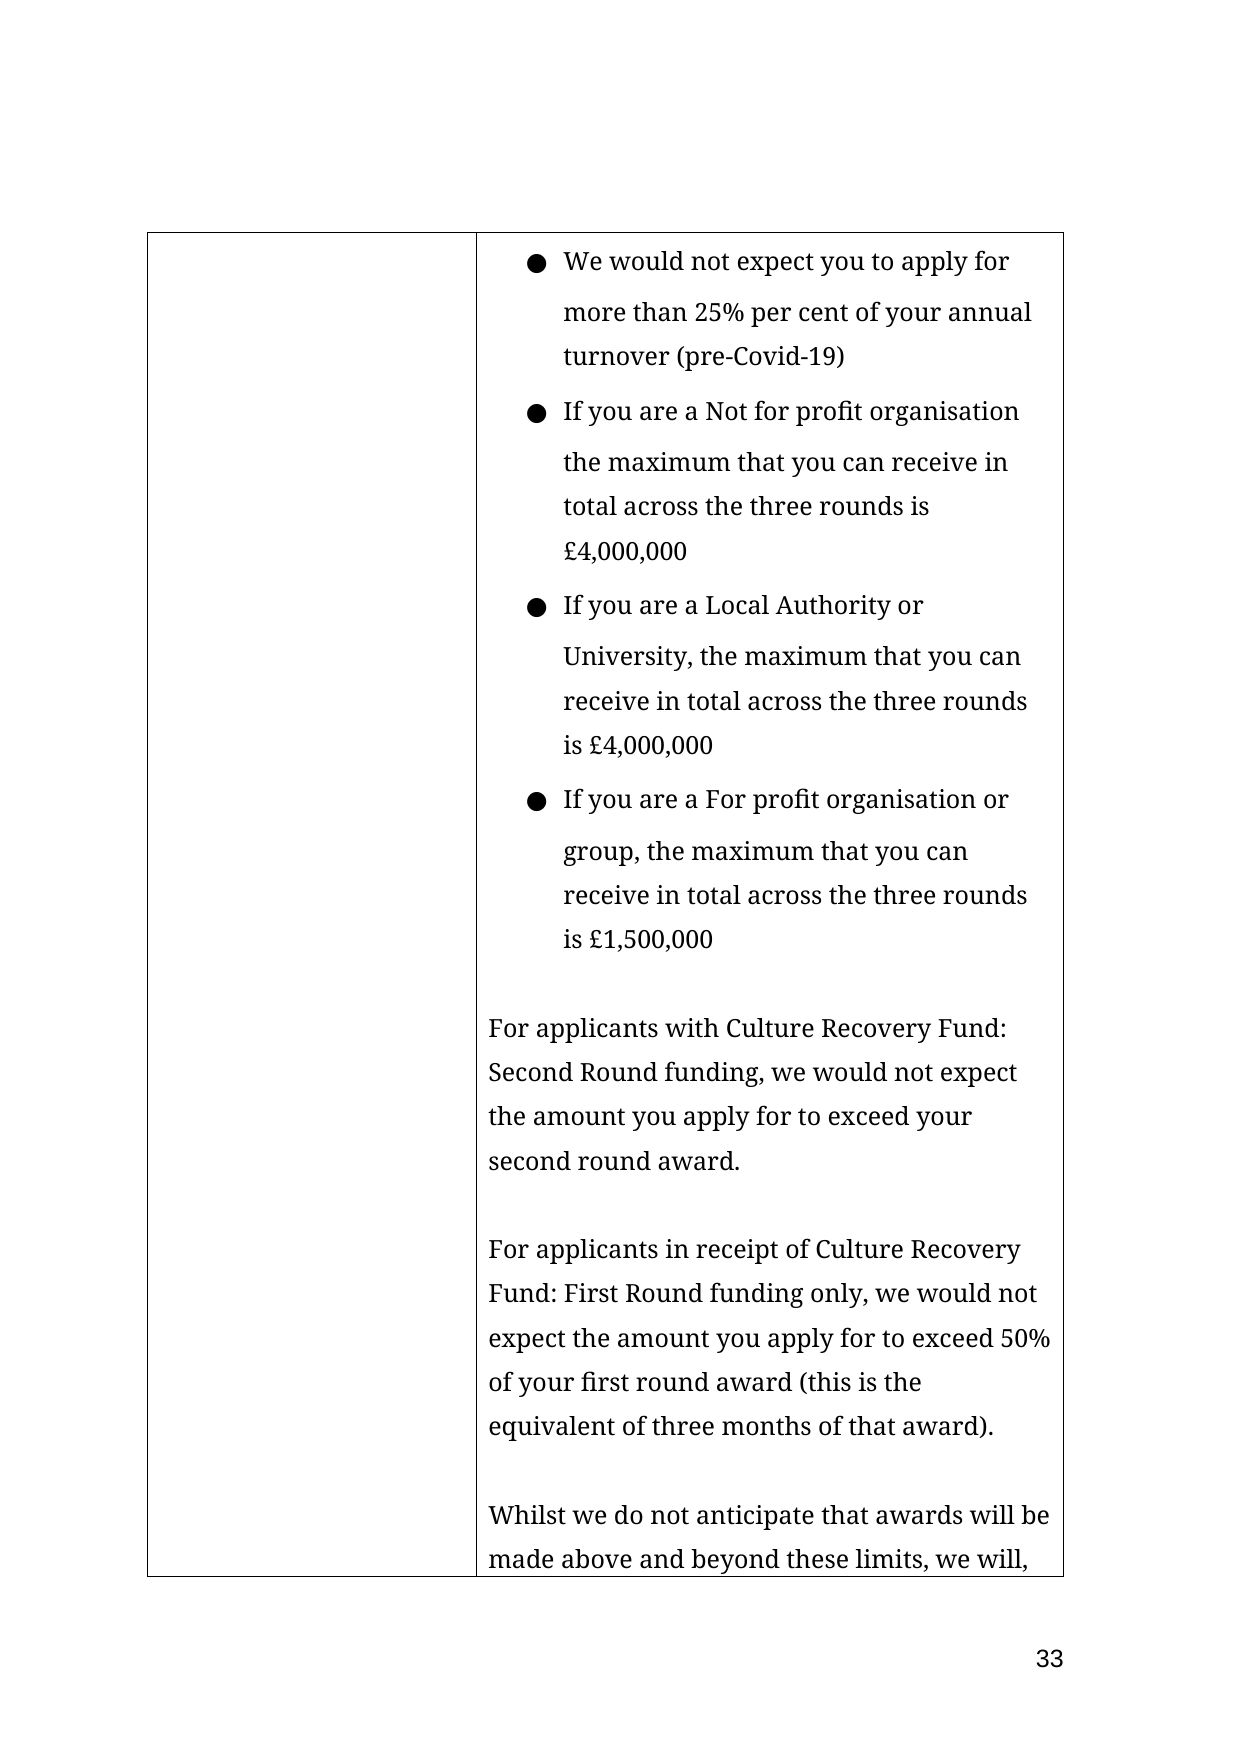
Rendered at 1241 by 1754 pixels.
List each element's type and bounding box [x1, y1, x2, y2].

table_cell [148, 233, 476, 1576]
table_cell [477, 233, 1063, 1576]
